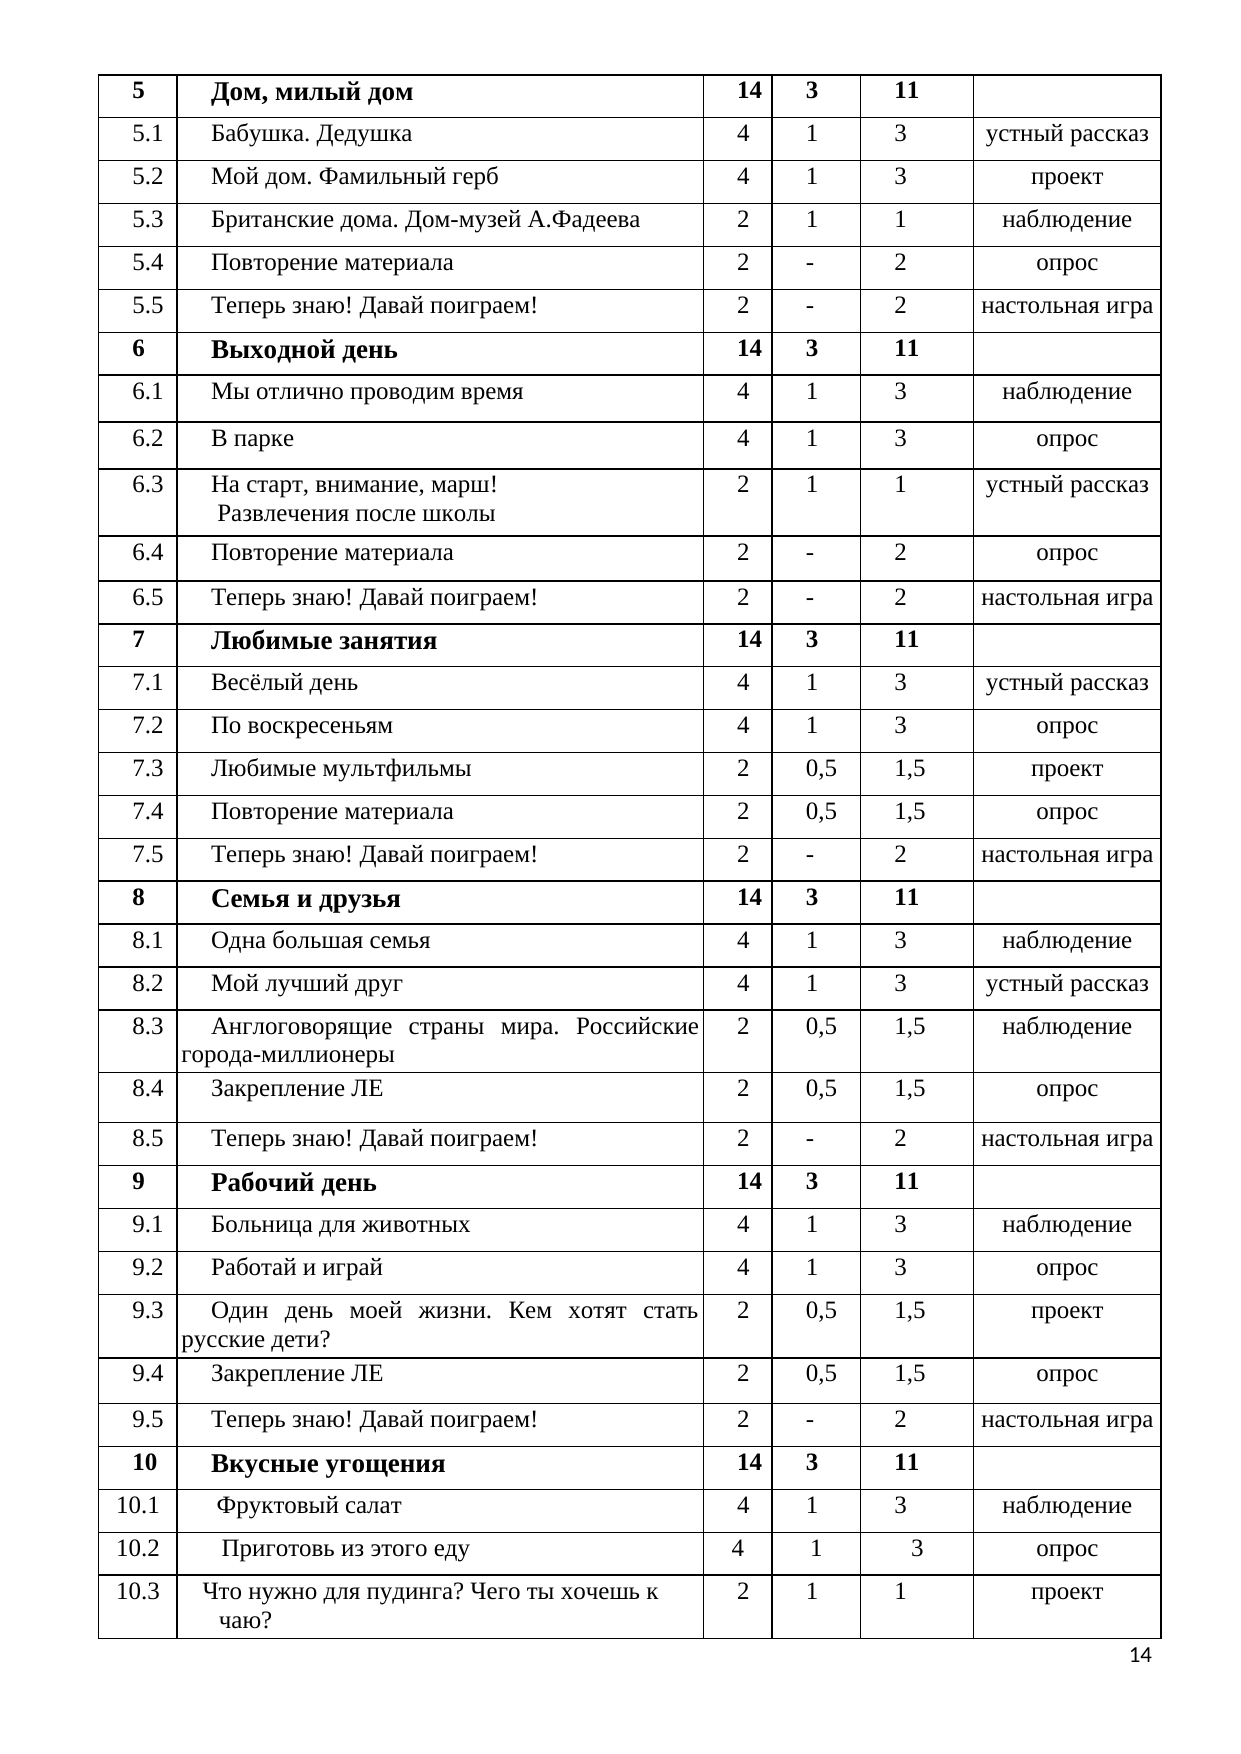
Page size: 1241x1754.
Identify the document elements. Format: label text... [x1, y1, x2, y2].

table_cell 10.1 [99, 1490, 176, 1531]
table_cell Один день моей жизни. Кем хотят стать русские дети? [178, 1295, 703, 1357]
table_cell 1 [861, 204, 973, 246]
table_cell 0,5 [773, 796, 860, 837]
table_cell 9 [99, 1166, 176, 1208]
table_cell Британские дома. Дом-музей А.Фадеева [178, 204, 703, 246]
table_cell [974, 76, 1160, 117]
table_cell Работай и играй [178, 1252, 703, 1293]
table_cell 7.1 [99, 667, 176, 709]
table_cell 4 [704, 118, 771, 160]
table_cell 8.1 [99, 925, 176, 966]
table_cell 2 [861, 582, 973, 623]
table_cell 11 [861, 625, 973, 666]
table_cell [974, 1447, 1160, 1488]
table_cell 2 [861, 1404, 973, 1446]
table_cell 2 [704, 1576, 771, 1638]
table_cell 14 [704, 333, 771, 374]
table_cell 3 [861, 118, 973, 160]
table_cell проект [974, 753, 1160, 794]
table_cell опрос [974, 247, 1160, 288]
table_cell 4 [704, 376, 771, 421]
table_cell 4 [704, 710, 771, 752]
table_cell 5 [99, 76, 176, 117]
table_cell настольная игра [974, 1123, 1160, 1165]
table_cell Семья и друзья [178, 882, 703, 923]
table_cell 1 [773, 1490, 860, 1531]
table_cell опрос [974, 1359, 1160, 1403]
table_cell Рабочий день [178, 1166, 703, 1208]
table_cell 0,5 [773, 753, 860, 794]
table_cell 4 [704, 1252, 771, 1293]
table_cell 6.1 [99, 376, 176, 421]
table_cell 2 [704, 247, 771, 288]
table_cell 3 [773, 1447, 860, 1488]
table_cell 1 [773, 204, 860, 246]
table_cell 3 [861, 1533, 973, 1574]
table_cell Что нужно для пудинга? Чего ты хочешь к чаю? [178, 1576, 703, 1638]
table_cell 7 [99, 625, 176, 666]
table_cell Мы отлично проводим время [178, 376, 703, 421]
table_cell 3 [861, 376, 973, 421]
table_cell 1,5 [861, 1011, 973, 1071]
table_cell 2 [704, 1404, 771, 1446]
table_cell 2 [704, 204, 771, 246]
table_cell 9.5 [99, 1404, 176, 1446]
table_cell опрос [974, 1073, 1160, 1122]
table_cell 8.5 [99, 1123, 176, 1165]
table_cell 2 [704, 1073, 771, 1122]
table_cell 2 [704, 796, 771, 837]
table_cell 6.4 [99, 537, 176, 580]
table_cell 1 [773, 1252, 860, 1293]
table_cell 3 [773, 333, 860, 374]
table_cell 1 [773, 376, 860, 421]
table_cell 2 [861, 537, 973, 580]
table_cell проект [974, 1295, 1160, 1357]
table_cell 2 [704, 290, 771, 331]
table_cell - [773, 1404, 860, 1446]
table_cell 1,5 [861, 796, 973, 837]
table_cell 1 [773, 968, 860, 1009]
table_cell - [773, 537, 860, 580]
table_cell 1 [773, 161, 860, 203]
table_cell 3 [861, 710, 973, 752]
table_cell 7.3 [99, 753, 176, 794]
table_cell устный рассказ [974, 470, 1160, 535]
table_cell 5.1 [99, 118, 176, 160]
table_cell опрос [974, 1533, 1160, 1574]
table_cell 3 [861, 1490, 973, 1531]
table_cell 1,5 [861, 1073, 973, 1122]
table_cell Повторение материала [178, 537, 703, 580]
table_cell Теперь знаю! Давай поиграем! [178, 582, 703, 623]
table_cell 10.3 [99, 1576, 176, 1638]
table_cell 14 [704, 76, 771, 117]
table_cell По воскресеньям [178, 710, 703, 752]
table_cell 2 [704, 1123, 771, 1165]
table_cell Повторение материала [178, 796, 703, 837]
table_cell 9.4 [99, 1359, 176, 1403]
table_cell 2 [704, 1295, 771, 1357]
table_cell 3 [861, 1209, 973, 1251]
table_cell 2 [704, 839, 771, 880]
table_cell 7.4 [99, 796, 176, 837]
table_cell 4 [704, 161, 771, 203]
table_cell Весёлый день [178, 667, 703, 709]
table_cell 2 [704, 537, 771, 580]
table_cell 3 [861, 667, 973, 709]
table_cell 4 [704, 1533, 771, 1574]
table_cell 4 [704, 423, 771, 468]
table_cell опрос [974, 537, 1160, 580]
table_cell 1,5 [861, 1359, 973, 1403]
table_cell настольная игра [974, 839, 1160, 880]
table_cell опрос [974, 796, 1160, 837]
table_cell 11 [861, 333, 973, 374]
table_cell Любимые занятия [178, 625, 703, 666]
table_cell 1 [773, 423, 860, 468]
table_cell наблюдение [974, 376, 1160, 421]
table_cell опрос [974, 710, 1160, 752]
table_cell 1 [773, 470, 860, 535]
table_cell 1 [773, 710, 860, 752]
table_cell 4 [704, 1209, 771, 1251]
table_cell устный рассказ [974, 118, 1160, 160]
table_cell Одна большая семья [178, 925, 703, 966]
table_cell 8 [99, 882, 176, 923]
table_cell 1,5 [861, 753, 973, 794]
table_cell 2 [861, 290, 973, 331]
table_cell [974, 882, 1160, 923]
table_cell 9.3 [99, 1295, 176, 1357]
table_cell Бабушка. Дедушка [178, 118, 703, 160]
table_cell Теперь знаю! Давай поиграем! [178, 1123, 703, 1165]
table_cell 0,5 [773, 1359, 860, 1403]
table_cell опрос [974, 423, 1160, 468]
table_cell 8.3 [99, 1011, 176, 1071]
table_cell 2 [704, 582, 771, 623]
table_cell 1 [861, 470, 973, 535]
table_cell Англоговорящие страны мира. Российские города-миллионеры [178, 1011, 703, 1071]
table_cell 1 [861, 1576, 973, 1638]
table_cell 3 [861, 925, 973, 966]
table_cell настольная игра [974, 290, 1160, 331]
table_cell - [773, 290, 860, 331]
table_cell 1 [773, 925, 860, 966]
table_cell настольная игра [974, 1404, 1160, 1446]
table_cell 1 [773, 667, 860, 709]
table_cell Теперь знаю! Давай поиграем! [178, 839, 703, 880]
table_cell 1,5 [861, 1295, 973, 1357]
table_cell наблюдение [974, 1209, 1160, 1251]
table_cell 11 [861, 1166, 973, 1208]
table_cell наблюдение [974, 204, 1160, 246]
table_cell 0,5 [773, 1295, 860, 1357]
table_cell В парке [178, 423, 703, 468]
table_cell 4 [704, 1490, 771, 1531]
table_cell Больница для животных [178, 1209, 703, 1251]
table_cell 2 [704, 1359, 771, 1403]
table_cell проект [974, 161, 1160, 203]
table_cell 6 [99, 333, 176, 374]
table_cell 1 [773, 1209, 860, 1251]
table_cell - [773, 839, 860, 880]
table_cell 1 [773, 118, 860, 160]
table_cell 9.1 [99, 1209, 176, 1251]
table_cell 3 [861, 1252, 973, 1293]
table_cell 14 [704, 625, 771, 666]
table_cell [974, 1166, 1160, 1208]
table_cell 4 [704, 667, 771, 709]
table_cell 5.5 [99, 290, 176, 331]
table_cell Теперь знаю! Давай поиграем! [178, 1404, 703, 1446]
table_cell Любимые мультфильмы [178, 753, 703, 794]
table_cell 8.4 [99, 1073, 176, 1122]
table_cell 3 [773, 625, 860, 666]
table_cell Мой лучший друг [178, 968, 703, 1009]
table_cell 2 [861, 839, 973, 880]
table_cell Дом, милый дом [178, 76, 703, 117]
table_cell 4 [704, 925, 771, 966]
table_cell 8.2 [99, 968, 176, 1009]
table_cell 3 [773, 1166, 860, 1208]
table_cell 10.2 [99, 1533, 176, 1574]
table_cell 10 [99, 1447, 176, 1488]
table_cell 2 [704, 1011, 771, 1071]
table_cell 5.3 [99, 204, 176, 246]
table_cell 11 [861, 76, 973, 117]
table_cell 3 [773, 76, 860, 117]
table_cell наблюдение [974, 925, 1160, 966]
table_cell 3 [861, 423, 973, 468]
table_cell - [773, 582, 860, 623]
table_cell 6.3 [99, 470, 176, 535]
table_cell 2 [861, 247, 973, 288]
table_cell 5.4 [99, 247, 176, 288]
table_cell 7.2 [99, 710, 176, 752]
table_cell Приготовь из этого еду [178, 1533, 703, 1574]
table_cell 6.5 [99, 582, 176, 623]
table_cell 14 [704, 1447, 771, 1488]
table_cell настольная игра [974, 582, 1160, 623]
table_cell - [773, 247, 860, 288]
table_cell 3 [861, 968, 973, 1009]
table_cell 6.2 [99, 423, 176, 468]
table_cell наблюдение [974, 1011, 1160, 1071]
table_cell 2 [704, 470, 771, 535]
table_cell 1 [773, 1533, 860, 1574]
table_cell Вкусные угощения [178, 1447, 703, 1488]
table_cell На старт, внимание, марш! Развлечения после школы [178, 470, 703, 535]
table_cell устный рассказ [974, 968, 1160, 1009]
table_cell 3 [773, 882, 860, 923]
table_cell 4 [704, 968, 771, 1009]
table_cell 2 [861, 1123, 973, 1165]
table_cell 1 [773, 1576, 860, 1638]
table_cell Повторение материала [178, 247, 703, 288]
table_cell опрос [974, 1252, 1160, 1293]
table_cell [974, 625, 1160, 666]
table_cell наблюдение [974, 1490, 1160, 1531]
table_cell 9.2 [99, 1252, 176, 1293]
table_cell 14 [704, 882, 771, 923]
table_cell 0,5 [773, 1073, 860, 1122]
table_cell [974, 333, 1160, 374]
table_cell 5.2 [99, 161, 176, 203]
table_cell - [773, 1123, 860, 1165]
table_cell 2 [704, 753, 771, 794]
table_cell Закрепление ЛЕ [178, 1359, 703, 1403]
table_cell 7.5 [99, 839, 176, 880]
table_cell 3 [861, 161, 973, 203]
table_cell Фруктовый салат [178, 1490, 703, 1531]
table_cell 11 [861, 1447, 973, 1488]
table_cell 0,5 [773, 1011, 860, 1071]
table_cell 14 [704, 1166, 771, 1208]
table_cell Выходной день [178, 333, 703, 374]
table_cell Теперь знаю! Давай поиграем! [178, 290, 703, 331]
table_cell Мой дом. Фамильный герб [178, 161, 703, 203]
table_cell проект [974, 1576, 1160, 1638]
table_cell 11 [861, 882, 973, 923]
table_cell Закрепление ЛЕ [178, 1073, 703, 1122]
table_cell устный рассказ [974, 667, 1160, 709]
